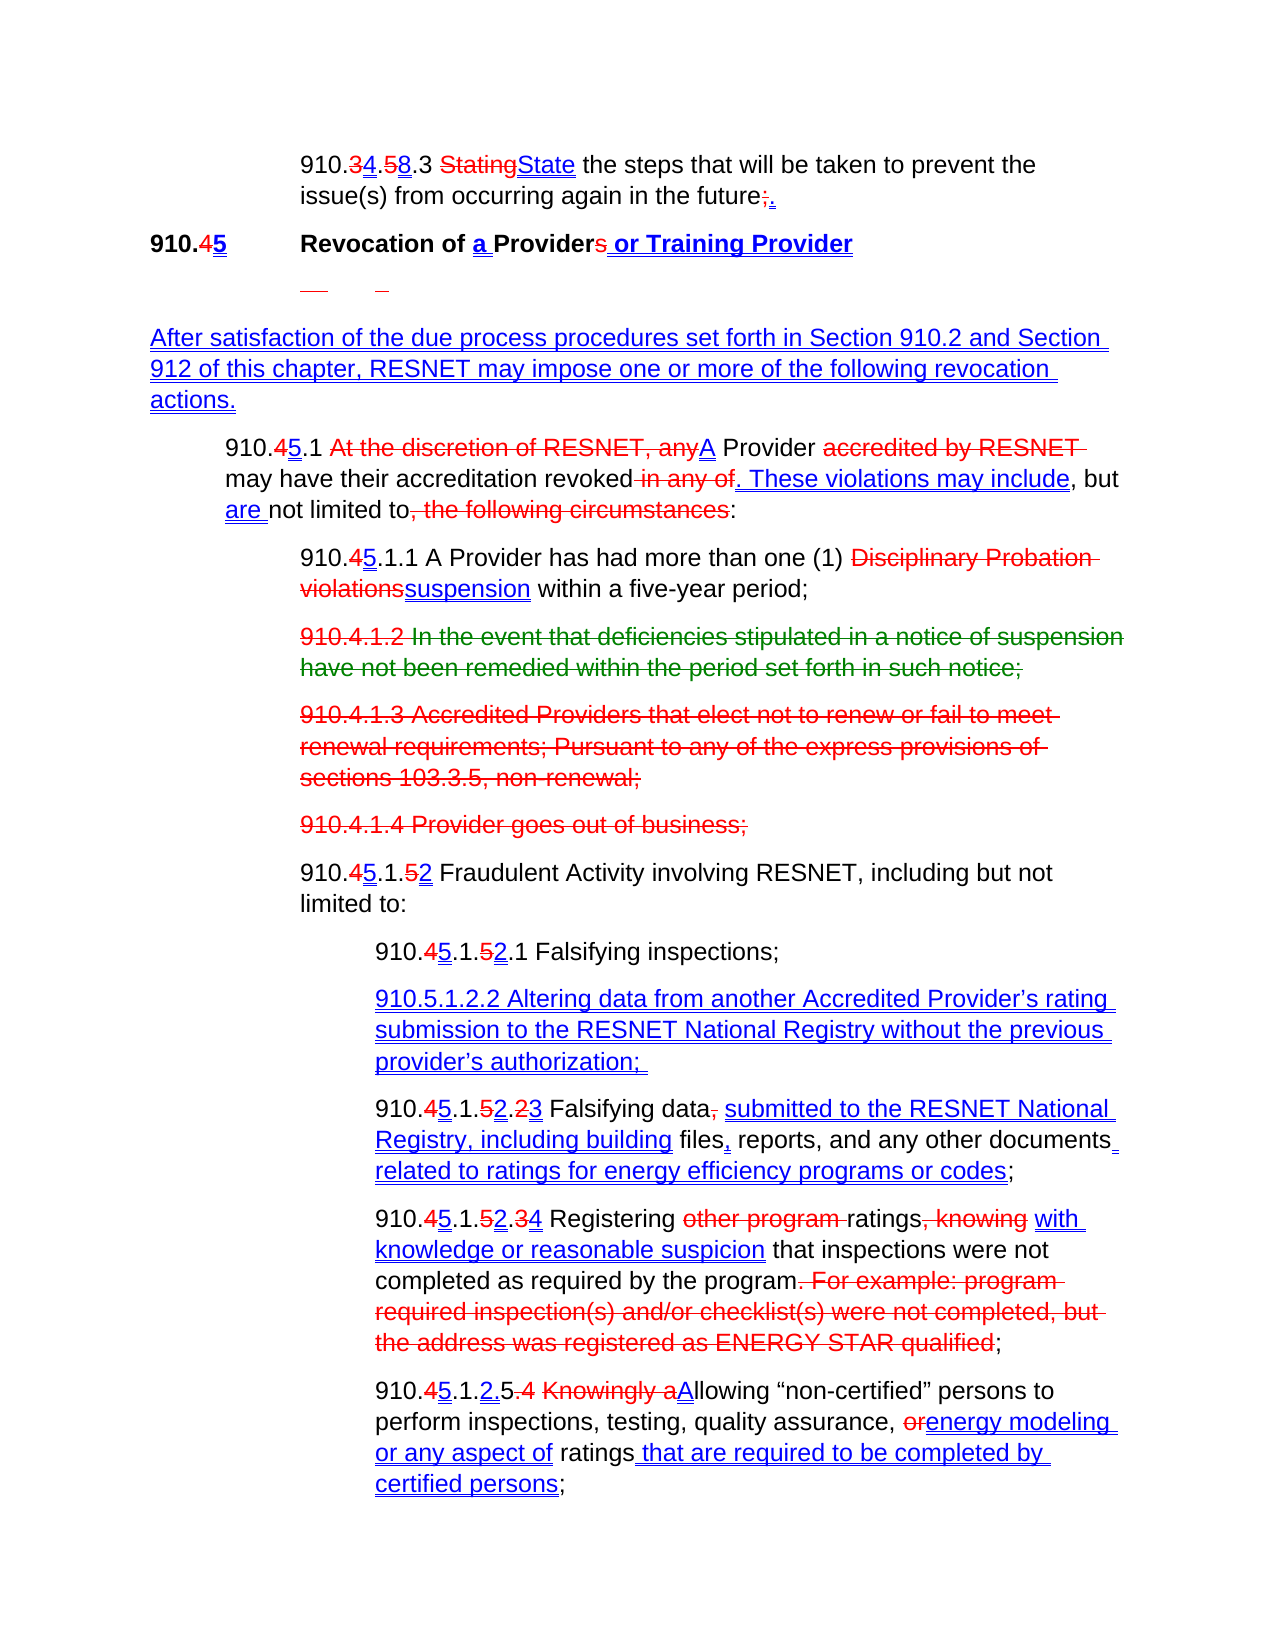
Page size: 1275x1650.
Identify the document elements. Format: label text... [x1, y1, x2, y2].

text 910.45.1 At the discretion of RESNET, anyA Provider accredited by RESNET may have their accreditation revoked in any of. These violations may include, but are not limited to, the following circumstances: [225, 433, 1125, 524]
text 910.4.1.2 In the event that deficiencies stipulated in a notice of suspension have not been remedied within the period set forth in such notice; [300, 622, 1125, 682]
text After satisfaction of the due process procedures set forth in Section 910.2 and Section 912 of this chapter, RESNET may impose one or more of the following revocation actions. [150, 323, 1125, 414]
text 910.45.1.52.34 Registering other program ratings, knowing with knowledge or reasonable suspicion that inspections were not completed as required by the program. For example: program required inspection(s) and/or checklist(s) were not completed, but the address was registered as ENERGY STAR qualified; [375, 1204, 1125, 1357]
text 910.4.1.3 Accredited Providers that elect not to renew or fail to meet renewal requirements; Pursuant to any of the express provisions of sections 103.3.5, non-renewal; [300, 701, 1125, 791]
text 910.45.1.2.5.4 Knowingly aAllowing “non-certified” persons to perform inspections, testing, quality assurance, orenergy modeling or any aspect of ratings that are required to be completed by certified persons; [375, 1376, 1125, 1498]
text 910.45 Revocation of a Providers or Training Provider [150, 229, 1125, 257]
text 910.45.1.1 A Provider has had more than one (1) Disciplinary Probation violationssuspension within a five-year period; [300, 543, 1125, 603]
text 910.34.58.3 StatingState the steps that will be taken to prevent the issue(s) from occurring again in the future;. [300, 150, 1125, 210]
text 910.45.1.52 Fraudulent Activity involving RESNET, including but not limited to: [300, 858, 1125, 918]
text 910.4.1.4 Provider goes out of business; [300, 810, 1125, 839]
text 910.45.1.52.23 Falsifying data, submitted to the RESNET National Registry, including building files, reports, and any other documents related to ratings for energy efficiency programs or codes; [375, 1094, 1125, 1185]
text 910.45.1.52.1 Falsifying inspections; [375, 937, 1125, 966]
text 910.5.1.2.2 Altering data from another Accredited Provider’s rating submission to the RESNET National Registry without the previous provider’s authorization; [375, 984, 1125, 1075]
